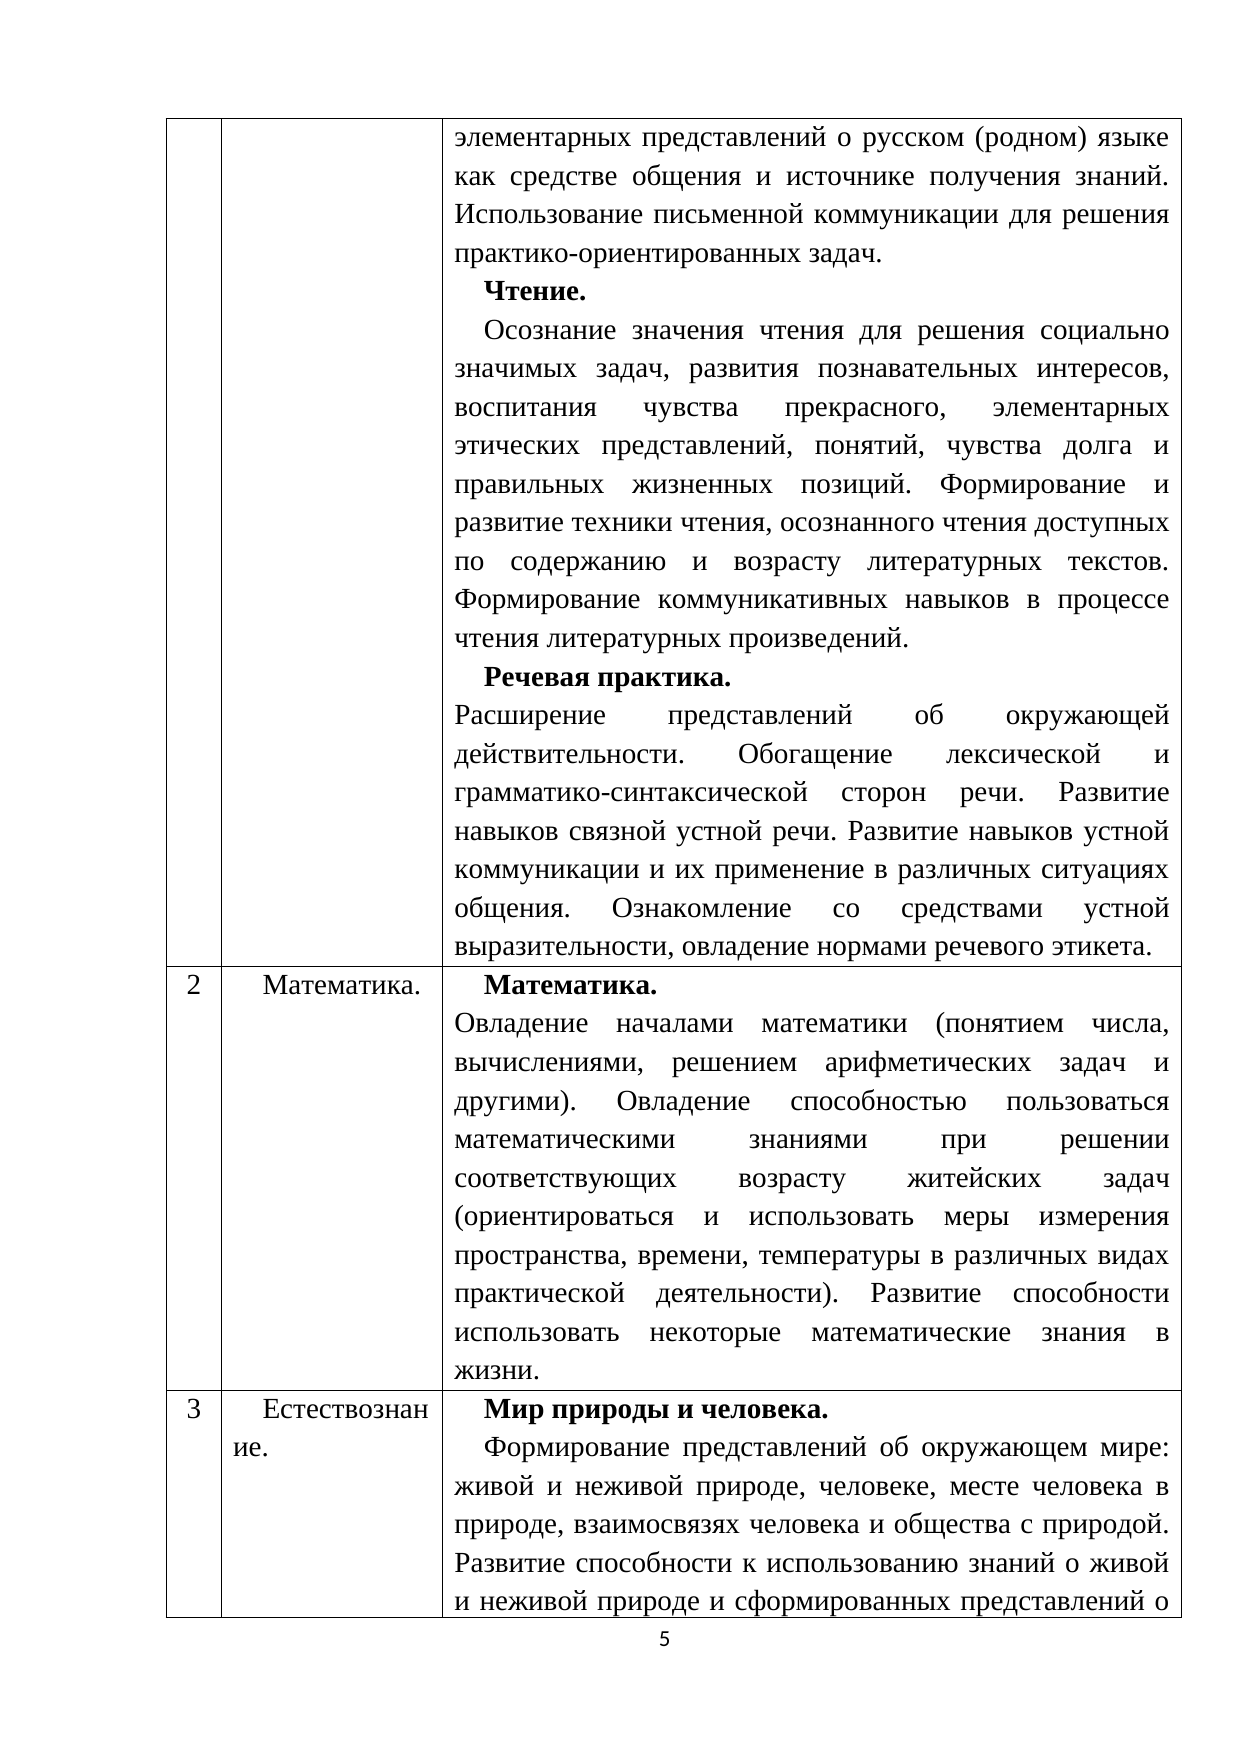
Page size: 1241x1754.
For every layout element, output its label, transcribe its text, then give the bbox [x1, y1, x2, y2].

table_cell Математика. Овладение началами математики (понятием числа, вычислениями, решением арифметических задач и другими). Овладение способностью пользоваться математическими знаниями при решении соответствующих возрасту житейских задач (ориентироваться и использовать меры измерения пространства, времени, температуры в различных видах практической деятельности). Развитие способности использовать некоторые математические знания в жизни. [443, 967, 1181, 1390]
table_cell 3 [167, 1391, 221, 1617]
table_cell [443, 1391, 1181, 1617]
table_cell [443, 119, 1181, 966]
table_cell 1 [167, 119, 221, 966]
table_cell Естествознание. [222, 1391, 442, 1617]
table_cell 2 [167, 967, 221, 1390]
table_cell Математика. [222, 967, 442, 1390]
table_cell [222, 119, 442, 966]
